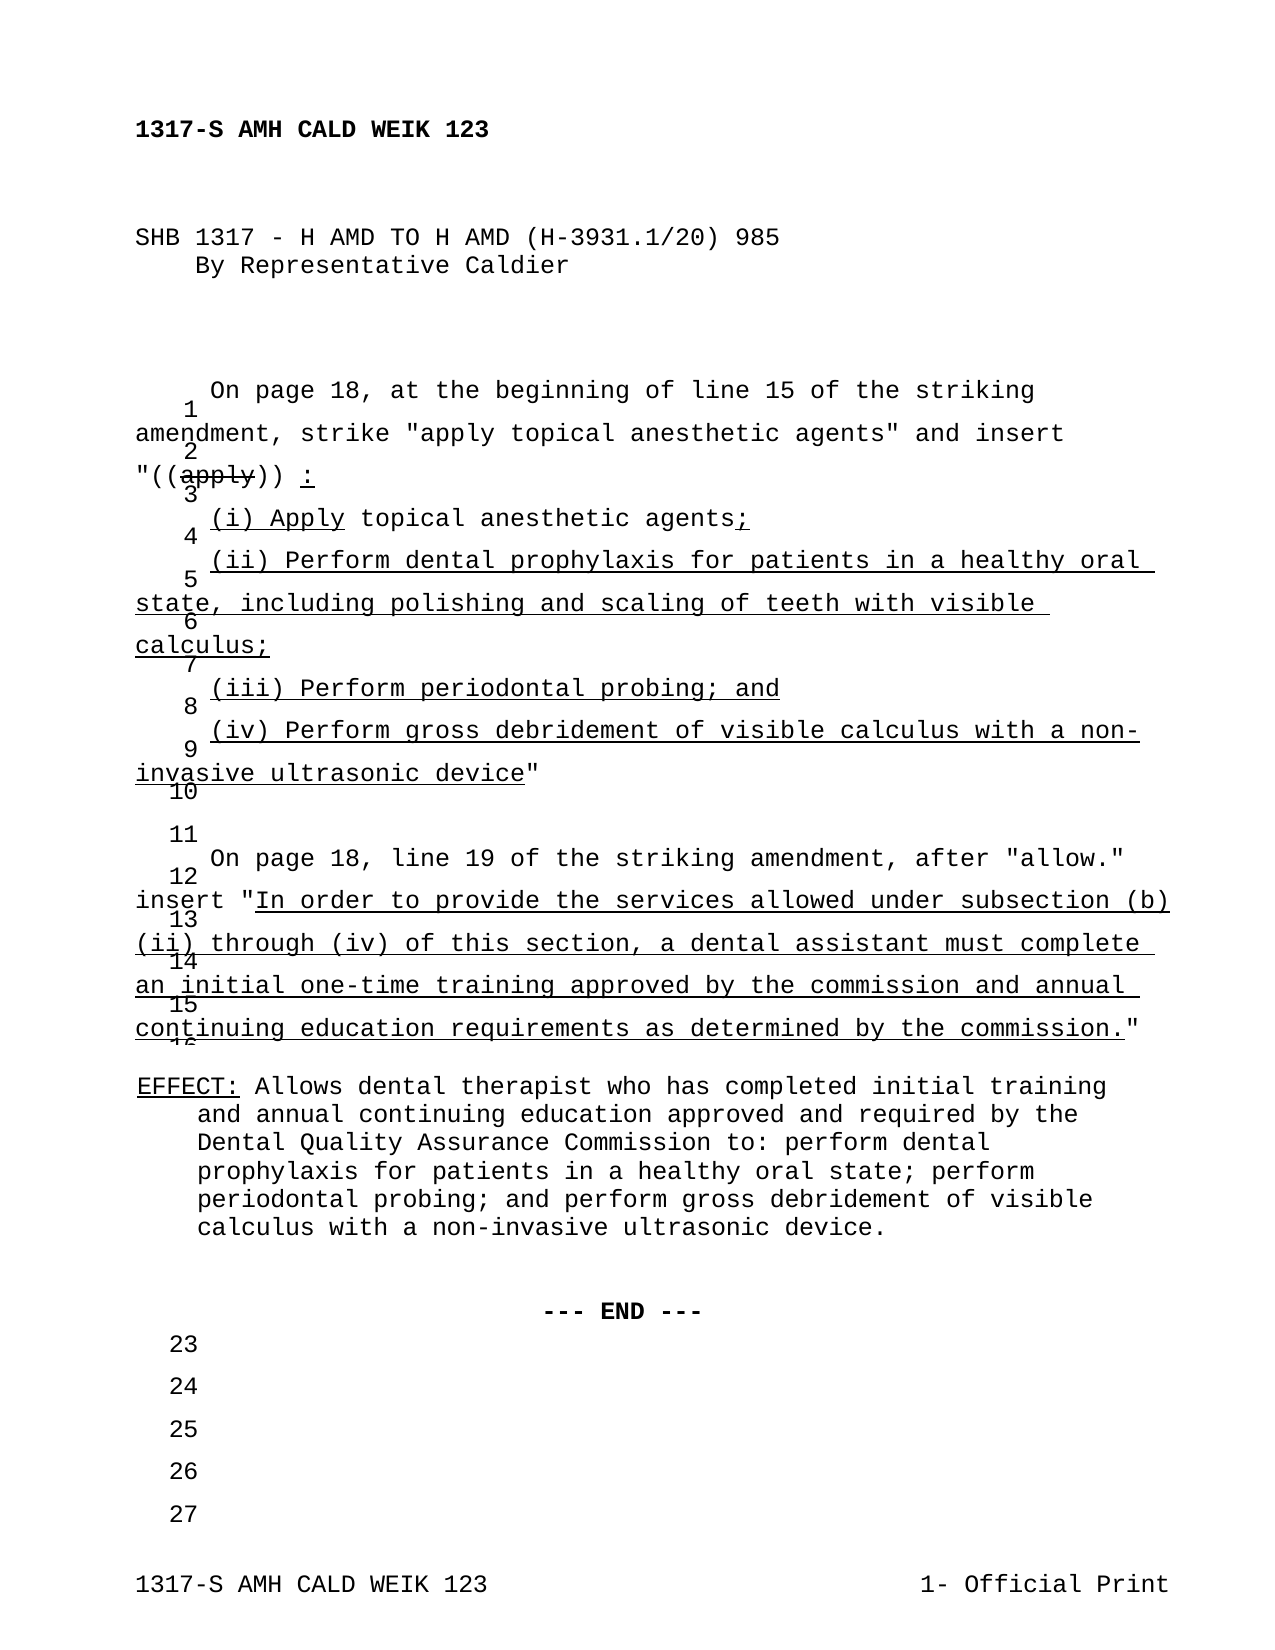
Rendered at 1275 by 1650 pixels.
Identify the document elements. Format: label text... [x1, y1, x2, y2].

text --- END --- [75, 1286, 1170, 1328]
text (iv) Perform gross debridement of visible calculus with a non-invasive ultrasonic device" [135, 705, 1170, 790]
text (i) Apply topical anesthetic agents; [135, 492, 1170, 535]
text - [135, 224, 1170, 252]
text On page 18, line 19 of the striking amendment, after "allow." insert "In order to provide the services allowed under subsection (b)(ii) through (iv) of this section, a dental assistant must complete an initial one-time training approved by the commission and annual continuing education requirements as determined by the commission." [135, 832, 1170, 1045]
text (iii) Perform periodontal probing; and [135, 662, 1170, 705]
text On page 18, at the beginning of line 15 of the striking amendment, strike "apply topical anesthetic agents" and insert "((apply)) : [135, 365, 1170, 492]
text (ii) Perform dental prophylaxis for patients in a healthy oral state, including polishing and scaling of teeth with visible calculus; [135, 535, 1170, 662]
